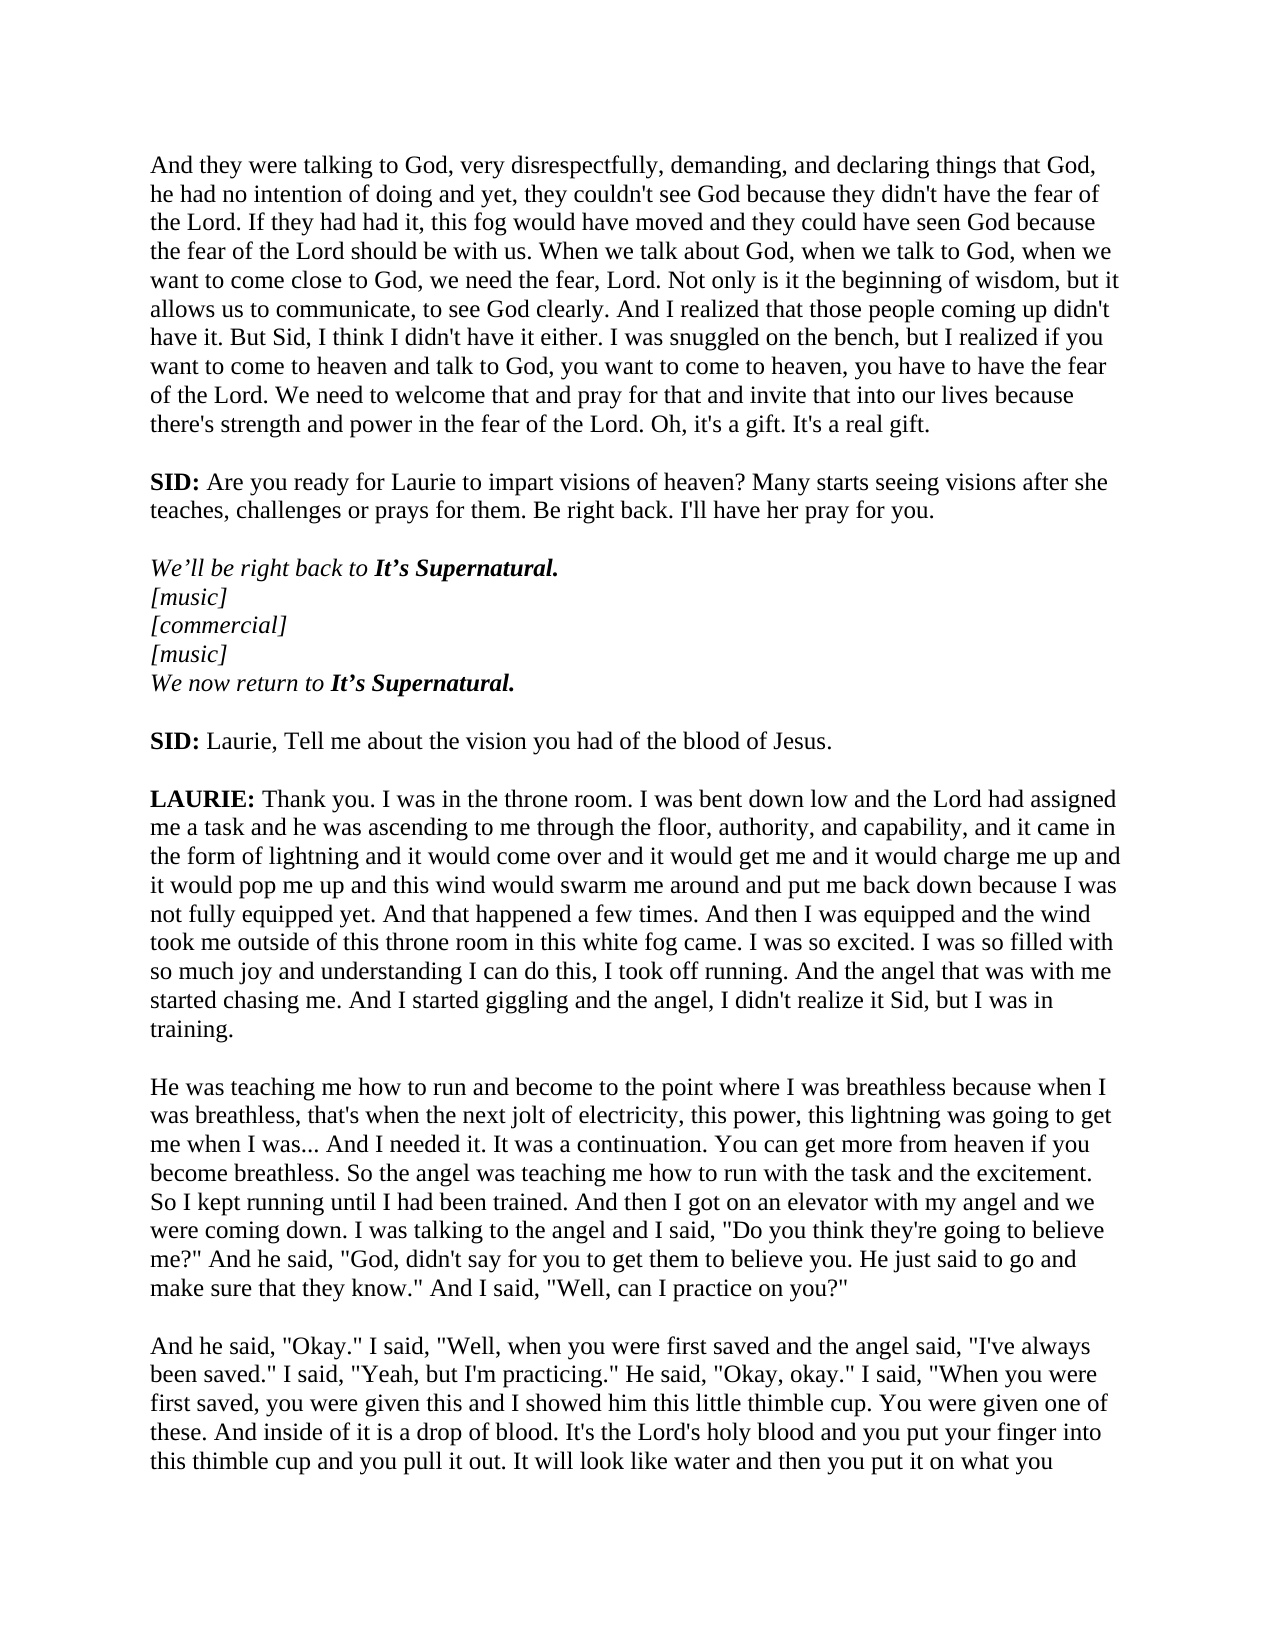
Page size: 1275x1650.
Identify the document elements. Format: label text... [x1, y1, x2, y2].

text [music] [150, 582, 1125, 610]
text [commercial] [150, 610, 1125, 639]
text SID: Laurie, Tell me about the vision you had of the blood of Jesus. [150, 726, 1125, 754]
text We now return to It’s Supernatural. [150, 668, 1125, 697]
text SID: Are you ready for Laurie to impart visions of heaven? Many starts seeing visions after she teaches, challenges or prays for them. Be right back. I'll have her pray for you. [150, 467, 1125, 524]
text [music] [150, 639, 1125, 668]
text LAURIE: Thank you. I was in the throne room. I was bent down low and the Lord had assigned me a task and he was ascending to me through the floor, authority, and capability, and it came in the form of lightning and it would come over and it would get me and it would charge me up and it would pop me up and this wind would swarm me around and put me back down because I was not fully equipped yet. And that happened a few times. And then I was equipped and the wind took me outside of this throne room in this white fog came. I was so excited. I was so filled with so much joy and understanding I can do this, I took off running. And the angel that was with me started chasing me. And I started giggling and the angel, I didn't realize it Sid, but I was in training. [150, 784, 1125, 1042]
text And they were talking to God, very disrespectfully, demanding, and declaring things that God, he had no intention of doing and yet, they couldn't see God because they didn't have the fear of the Lord. If they had had it, this fog would have moved and they could have seen God because the fear of the Lord should be with us. When we talk about God, when we talk to God, when we want to come close to God, we need the fear, Lord. Not only is it the beginning of wisdom, but it allows us to communicate, to see God clearly. And I realized that those people coming up didn't have it. But Sid, I think I didn't have it either. I was snuggled on the bench, but I realized if you want to come to heaven and talk to God, you want to come to heaven, you have to have the fear of the Lord. We need to welcome that and pray for that and invite that into our lives because there's strength and power in the fear of the Lord. Oh, it's a gift. It's a real gift. [150, 150, 1125, 437]
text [150, 1331, 1125, 1474]
text We’ll be right back to It’s Supernatural. [150, 553, 1125, 582]
text He was teaching me how to run and become to the point where I was breathless because when I was breathless, that's when the next jolt of electricity, this power, this lightning was going to get me when I was... And I needed it. It was a continuation. You can get more from heaven if you become breathless. So the angel was teaching me how to run with the task and the excitement. So I kept running until I had been trained. And then I got on an elevator with my angel and we were coming down. I was talking to the angel and I said, "Do you think they're going to believe me?" And he said, "God, didn't say for you to get them to believe you. He just said to go and make sure that they know." And I said, "Well, can I practice on you?" [150, 1072, 1125, 1302]
